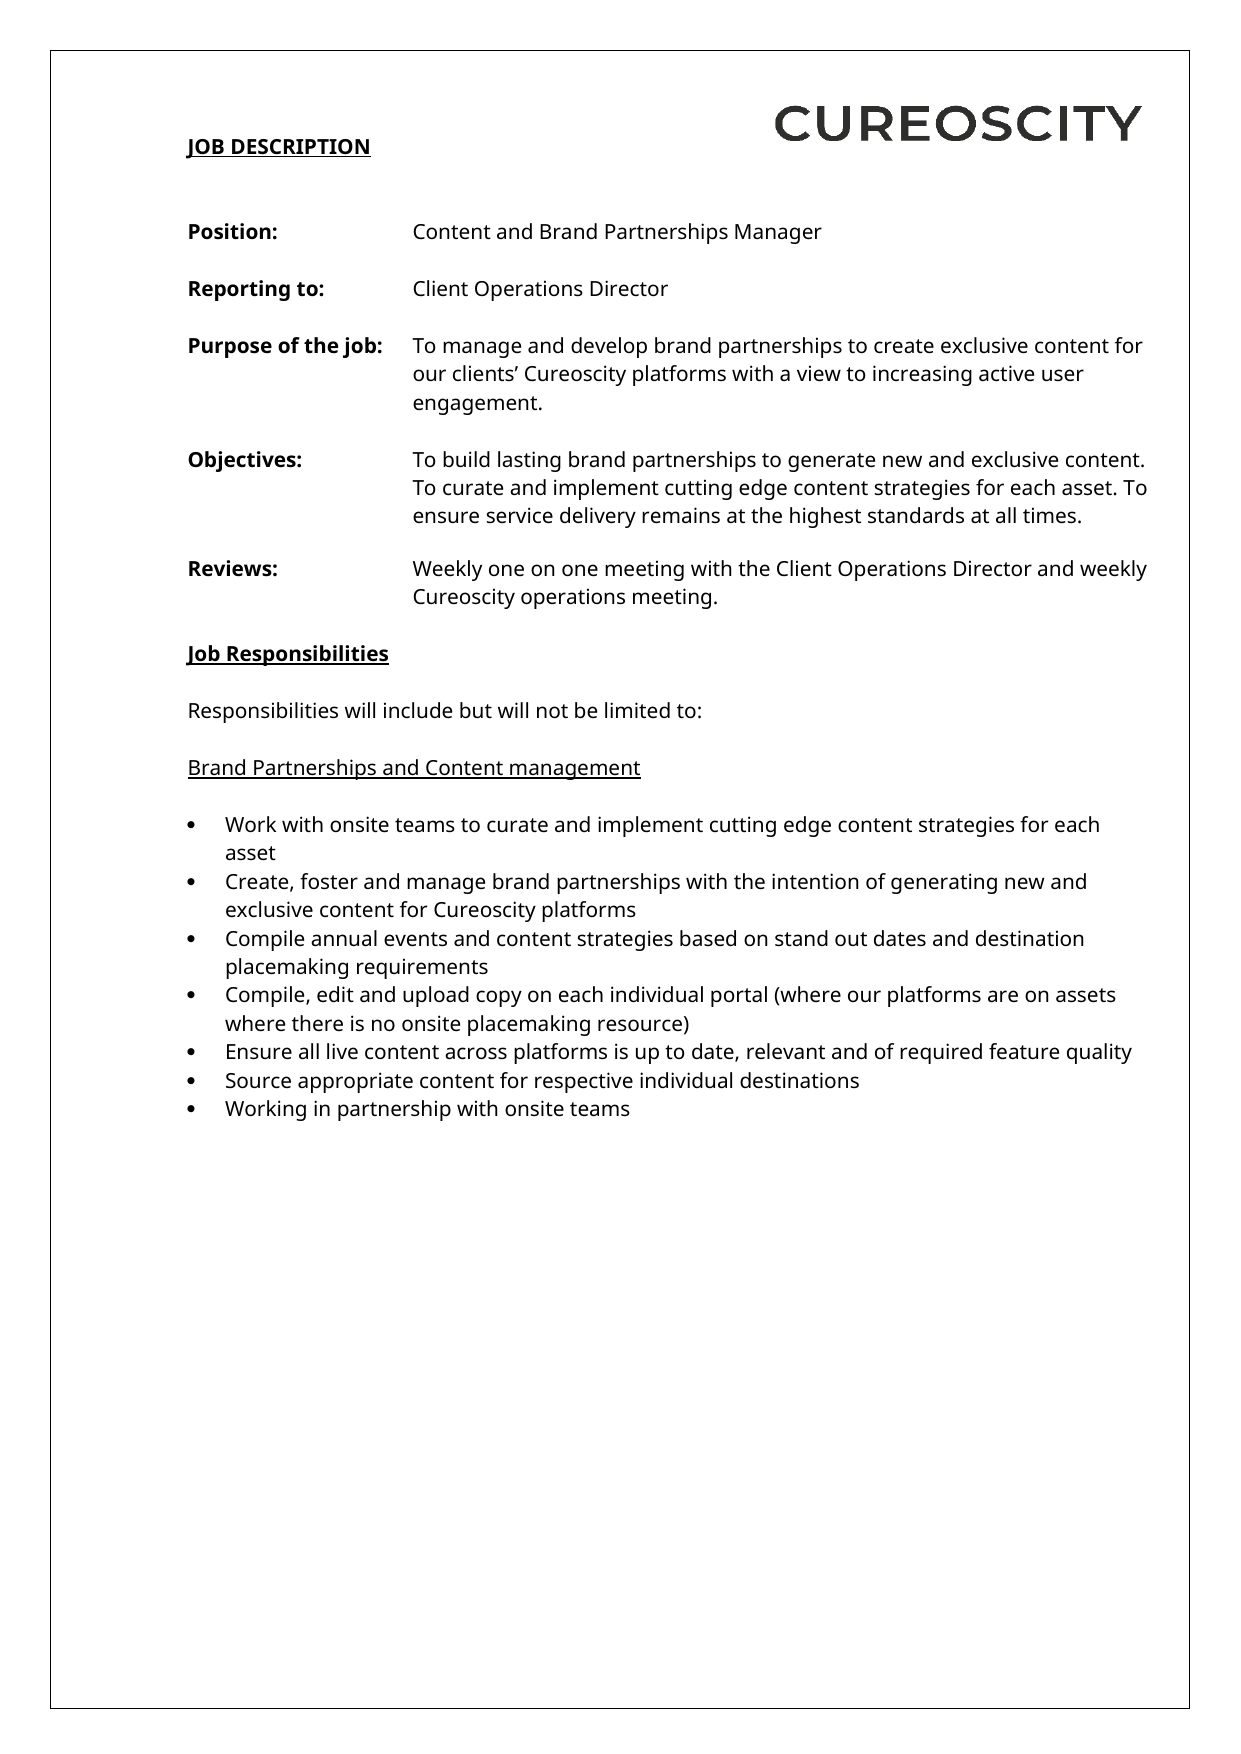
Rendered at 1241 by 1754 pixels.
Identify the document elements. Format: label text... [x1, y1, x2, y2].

text Objectives: To build lasting brand partnerships to generate new and exclusive content. To curate and implement cutting edge content strategies for each asset. To ensure service delivery remains at the highest standards at all times. [187, 445, 1152, 530]
list Source appropriate content for respective individual destinations [187, 1066, 1152, 1094]
list Create, foster and manage brand partnerships with the intention of generating new and exclusive content for Cureoscity platforms [187, 867, 1152, 924]
text Reviews: Weekly one on one meeting with the Client Operations Director and weekly Cureoscity operations meeting. [187, 554, 1152, 611]
text Purpose of the job: To manage and develop brand partnerships to create exclusive content for our clients’ Cureoscity platforms with a view to increasing active user engagement. [187, 331, 1152, 416]
list Working in partnership with onsite teams [187, 1094, 1152, 1123]
text Job Responsibilities [187, 639, 1152, 668]
text Responsibilities will include but will not be limited to: [187, 696, 1152, 725]
list Compile, edit and upload copy on each individual portal (where our platforms are on assets where there is no onsite placemaking resource) [187, 981, 1152, 1037]
text Reporting to: Client Operations Director [187, 274, 1152, 302]
picture [765, 95, 1147, 149]
list Ensure all live content across platforms is up to date, relevant and of required feature quality [187, 1037, 1152, 1066]
list Work with onsite teams to curate and implement cutting edge content strategies for each asset [187, 810, 1152, 867]
list Compile annual events and content strategies based on stand out dates and destination placemaking requirements [187, 924, 1152, 981]
text Brand Partnerships and Content management [187, 753, 1152, 782]
text Position: Content and Brand Partnerships Manager [187, 217, 1152, 246]
subtitle JOB DESCRIPTION [187, 132, 1152, 160]
